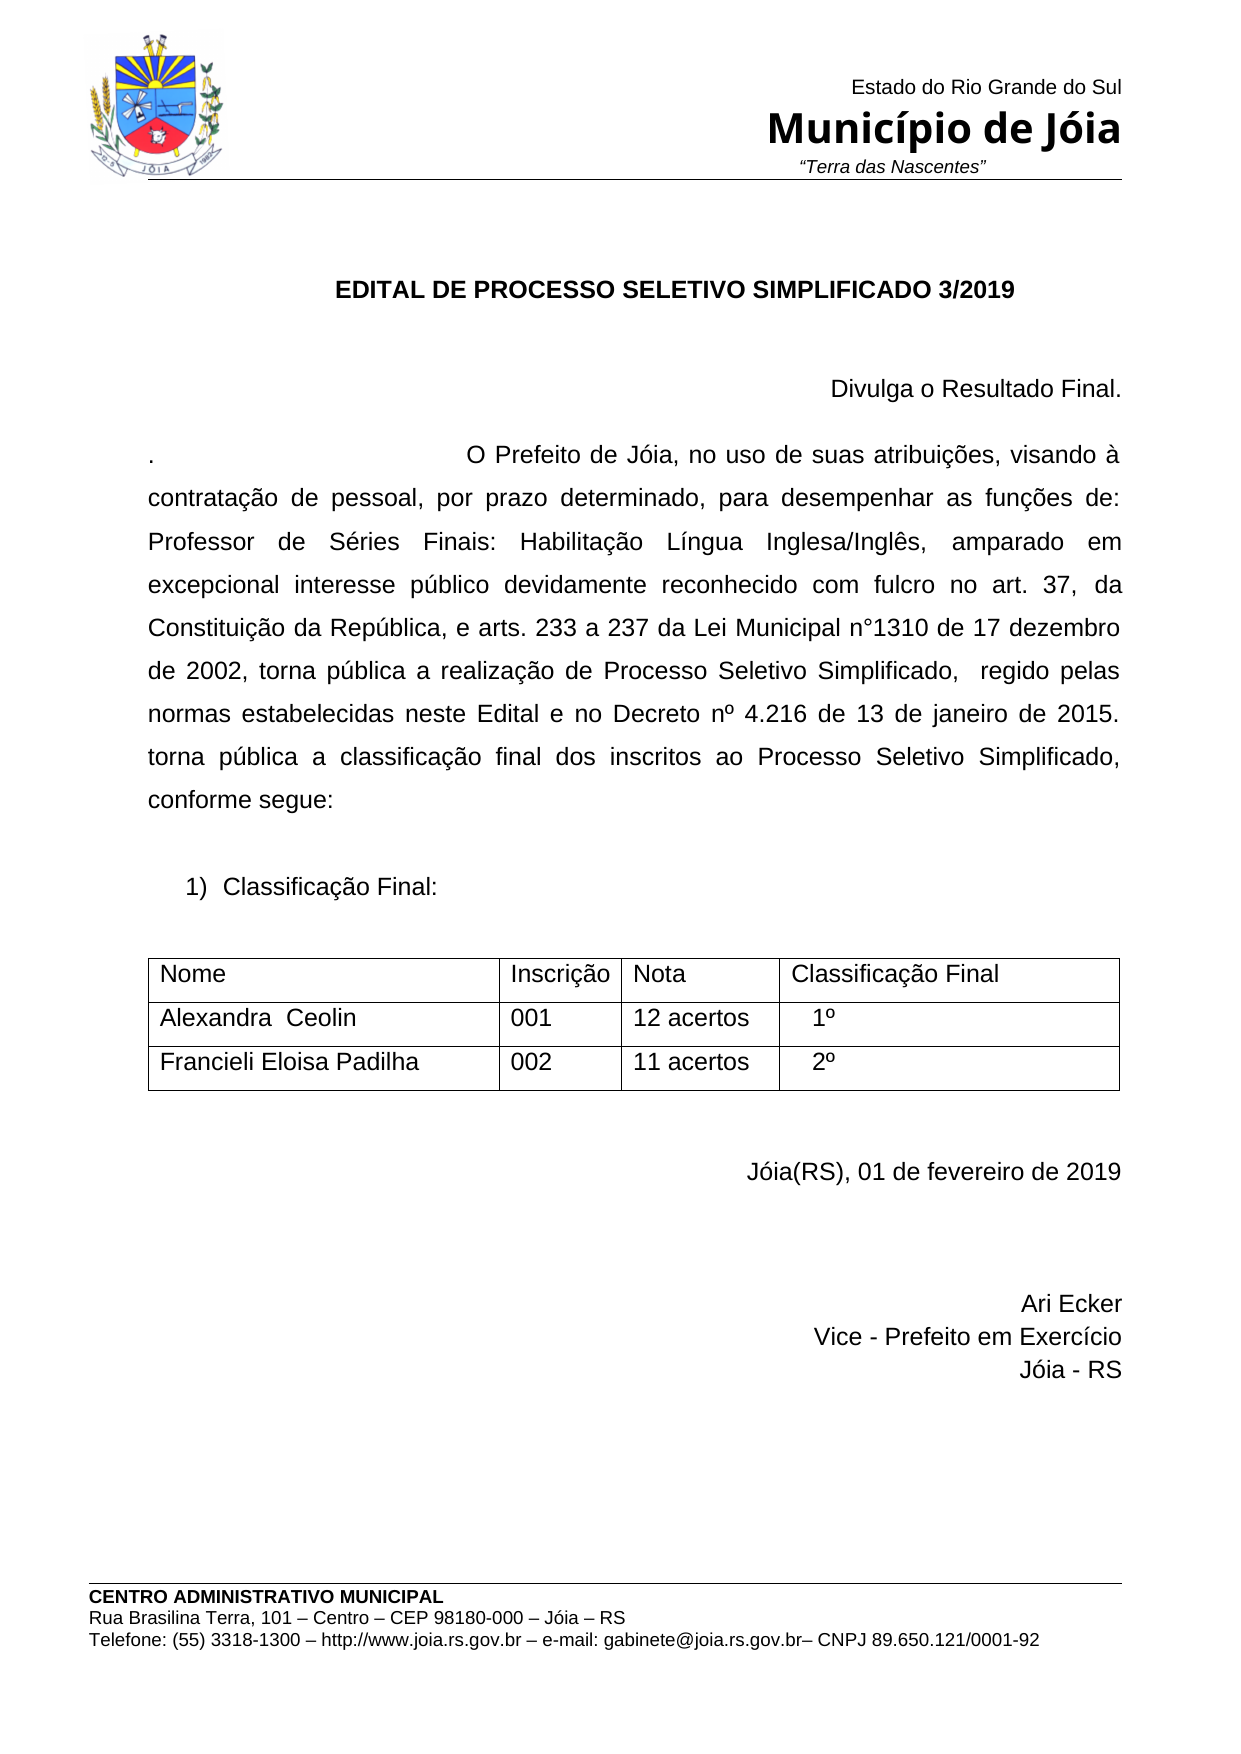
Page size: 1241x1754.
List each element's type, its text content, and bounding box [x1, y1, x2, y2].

table_cell 12 acertos [622, 1003, 779, 1046]
table_cell 11 acertos [622, 1047, 779, 1090]
text . O Prefeito de Jóia, no uso de suas atribuições, visando à contratação de pessoal, por prazo determinado, para desempenhar as funções de: Professor de Séries Finais: Habilitação Língua Inglesa/Inglês, amparado em excepcional interesse público devidamente reconhecido com fulcro no art. 37, da Constituição da República, e arts. 233 a 237 da Lei Municipal n°1310 de 17 dezembro de 2002, torna pública a realização de Processo Seletivo Simplificado, regido pelas normas estabelecidas neste Edital e no Decreto nº 4.216 de 13 de janeiro de 2015. torna pública a classificação final dos inscritos ao Processo Seletivo Simplificado, conforme segue: [148, 440, 1122, 814]
table_cell 001 [500, 1003, 621, 1046]
table_header Nota [622, 959, 779, 1002]
table_cell 002 [500, 1047, 621, 1090]
table_cell 1º [780, 1003, 1119, 1046]
table_header Nome [149, 959, 499, 1002]
table_header Inscrição [500, 959, 621, 1002]
text Jóia - RS [148, 1355, 1122, 1384]
text Vice - Prefeito em Exercício [148, 1322, 1122, 1351]
text EDITAL DE PROCESSO SELETIVO SIMPLIFICADO 3/2019 [148, 275, 1122, 304]
table_cell 2º [780, 1047, 1119, 1090]
text Ari Ecker [148, 1289, 1122, 1318]
table_cell Francieli Eloisa Padilha [149, 1047, 499, 1090]
text Jóia(RS), 01 de fevereiro de 2019 [148, 1157, 1122, 1186]
list Classificação Final: [185, 872, 1122, 900]
table_cell Alexandra Ceolin [149, 1003, 499, 1046]
table_header Classificação Final [780, 959, 1119, 1002]
text Divulga o Resultado Final. [148, 374, 1122, 403]
